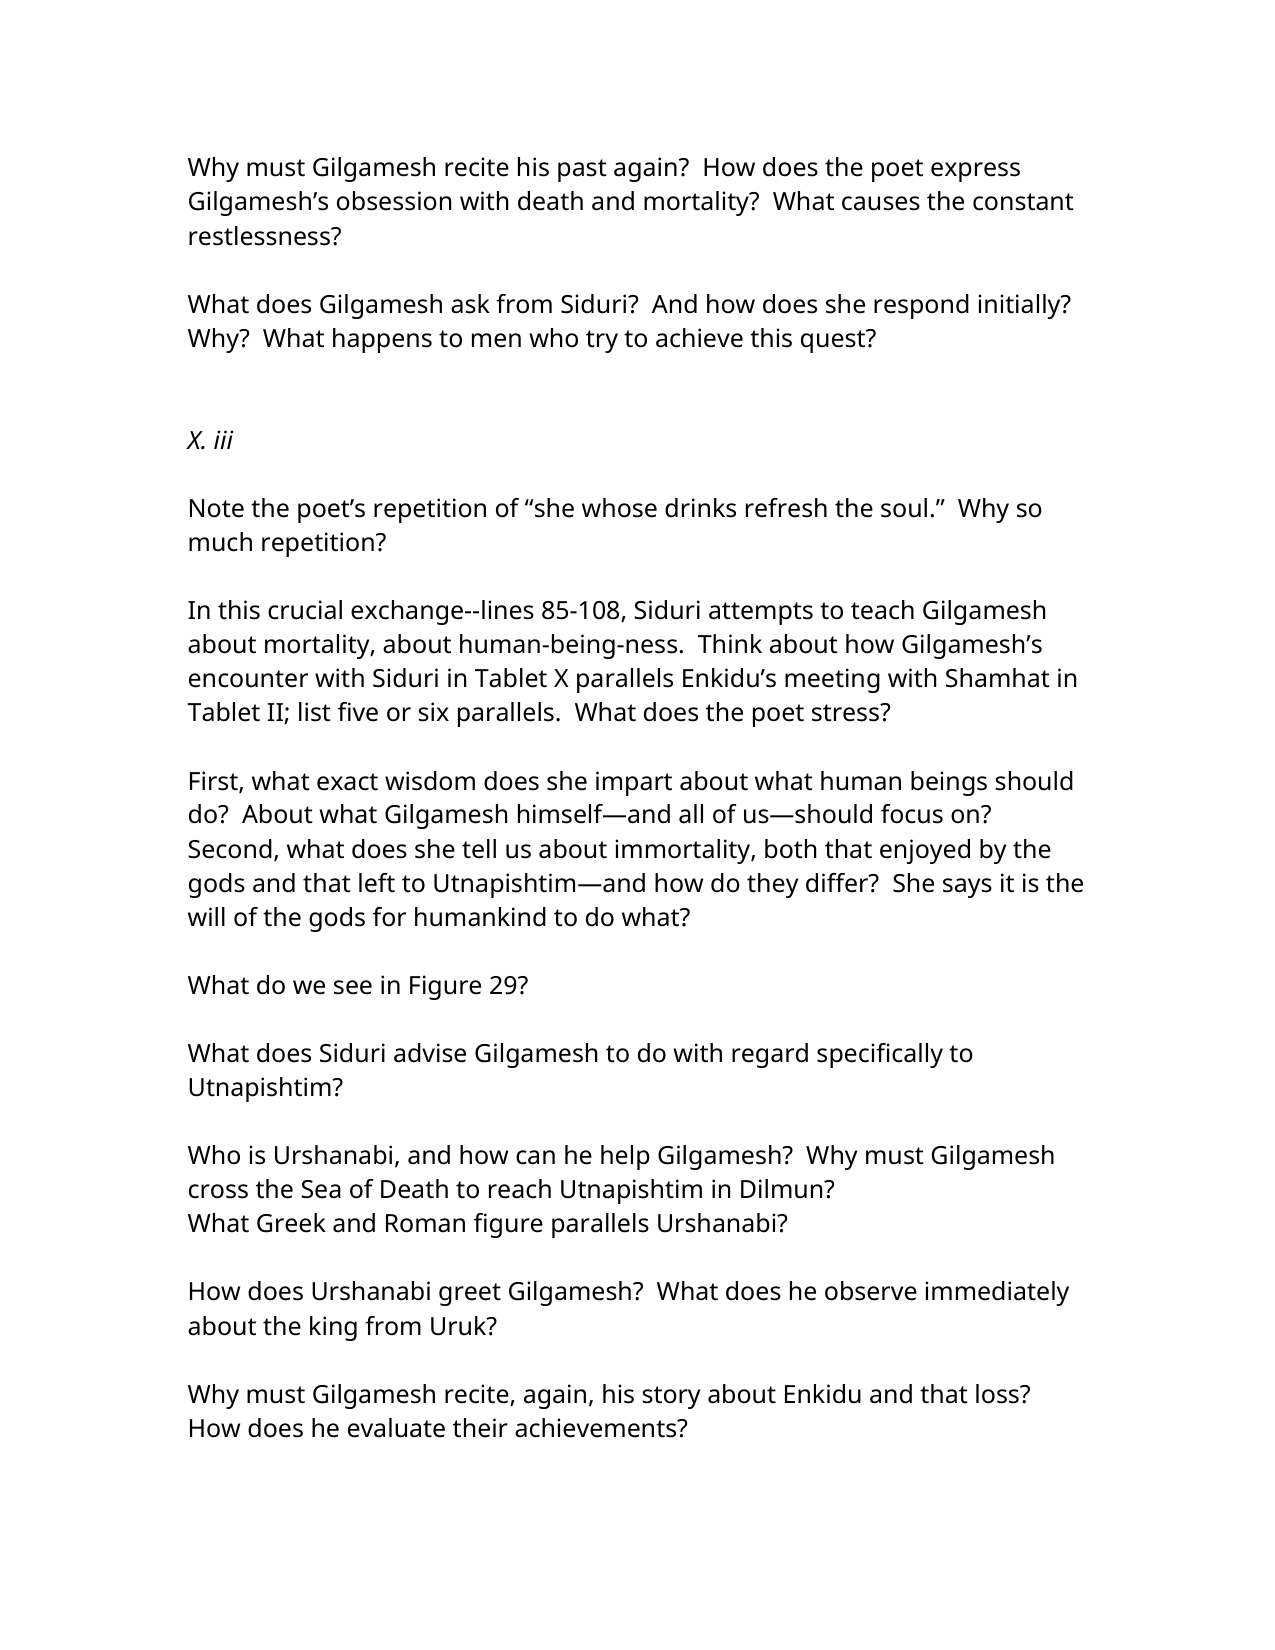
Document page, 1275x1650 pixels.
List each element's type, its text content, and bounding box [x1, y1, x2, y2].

text Why must Gilgamesh recite his past again? How does the poet express Gilgamesh’s obsession with death and mortality? What causes the constant restlessness? [187, 150, 1087, 252]
text First, what exact wisdom does she impart about what human beings should do? About what Gilgamesh himself—and all of us—should focus on? Second, what does she tell us about immortality, both that enjoyed by the gods and that left to Utnapishtim—and how do they differ? She says it is the will of the gods for humankind to do what? [187, 763, 1087, 933]
text Why must Gilgamesh recite, again, his story about Enkidu and that loss? How does he evaluate their achievements? [187, 1376, 1087, 1444]
text How does Urshanabi greet Gilgamesh? What does he observe immediately about the king from Uruk? [187, 1274, 1087, 1342]
text Note the poet’s repetition of “she whose drinks refresh the soul.” Why so much repetition? [187, 491, 1087, 559]
text What do we see in Figure 29? [187, 967, 1087, 1002]
text What does Gilgamesh ask from Siduri? And how does she respond initially? Why? What happens to men who try to achieve this quest? [187, 286, 1087, 354]
text What does Siduri advise Gilgamesh to do with regard specifically to Utnapishtim? [187, 1036, 1087, 1104]
text Who is Urshanabi, and how can he help Gilgamesh? Why must Gilgamesh cross the Sea of Death to reach Utnapishtim in Dilmun? [187, 1138, 1087, 1206]
text What Greek and Roman figure parallels Urshanabi? [187, 1206, 1087, 1240]
text In this crucial exchange--lines 85-108, Siduri attempts to teach Gilgamesh about mortality, about human-being-ness. Think about how Gilgamesh’s encounter with Siduri in Tablet X parallels Enkidu’s meeting with Shamhat in Tablet II; list five or six parallels. What does the poet stress? [187, 593, 1087, 729]
text X. iii [187, 422, 1087, 457]
